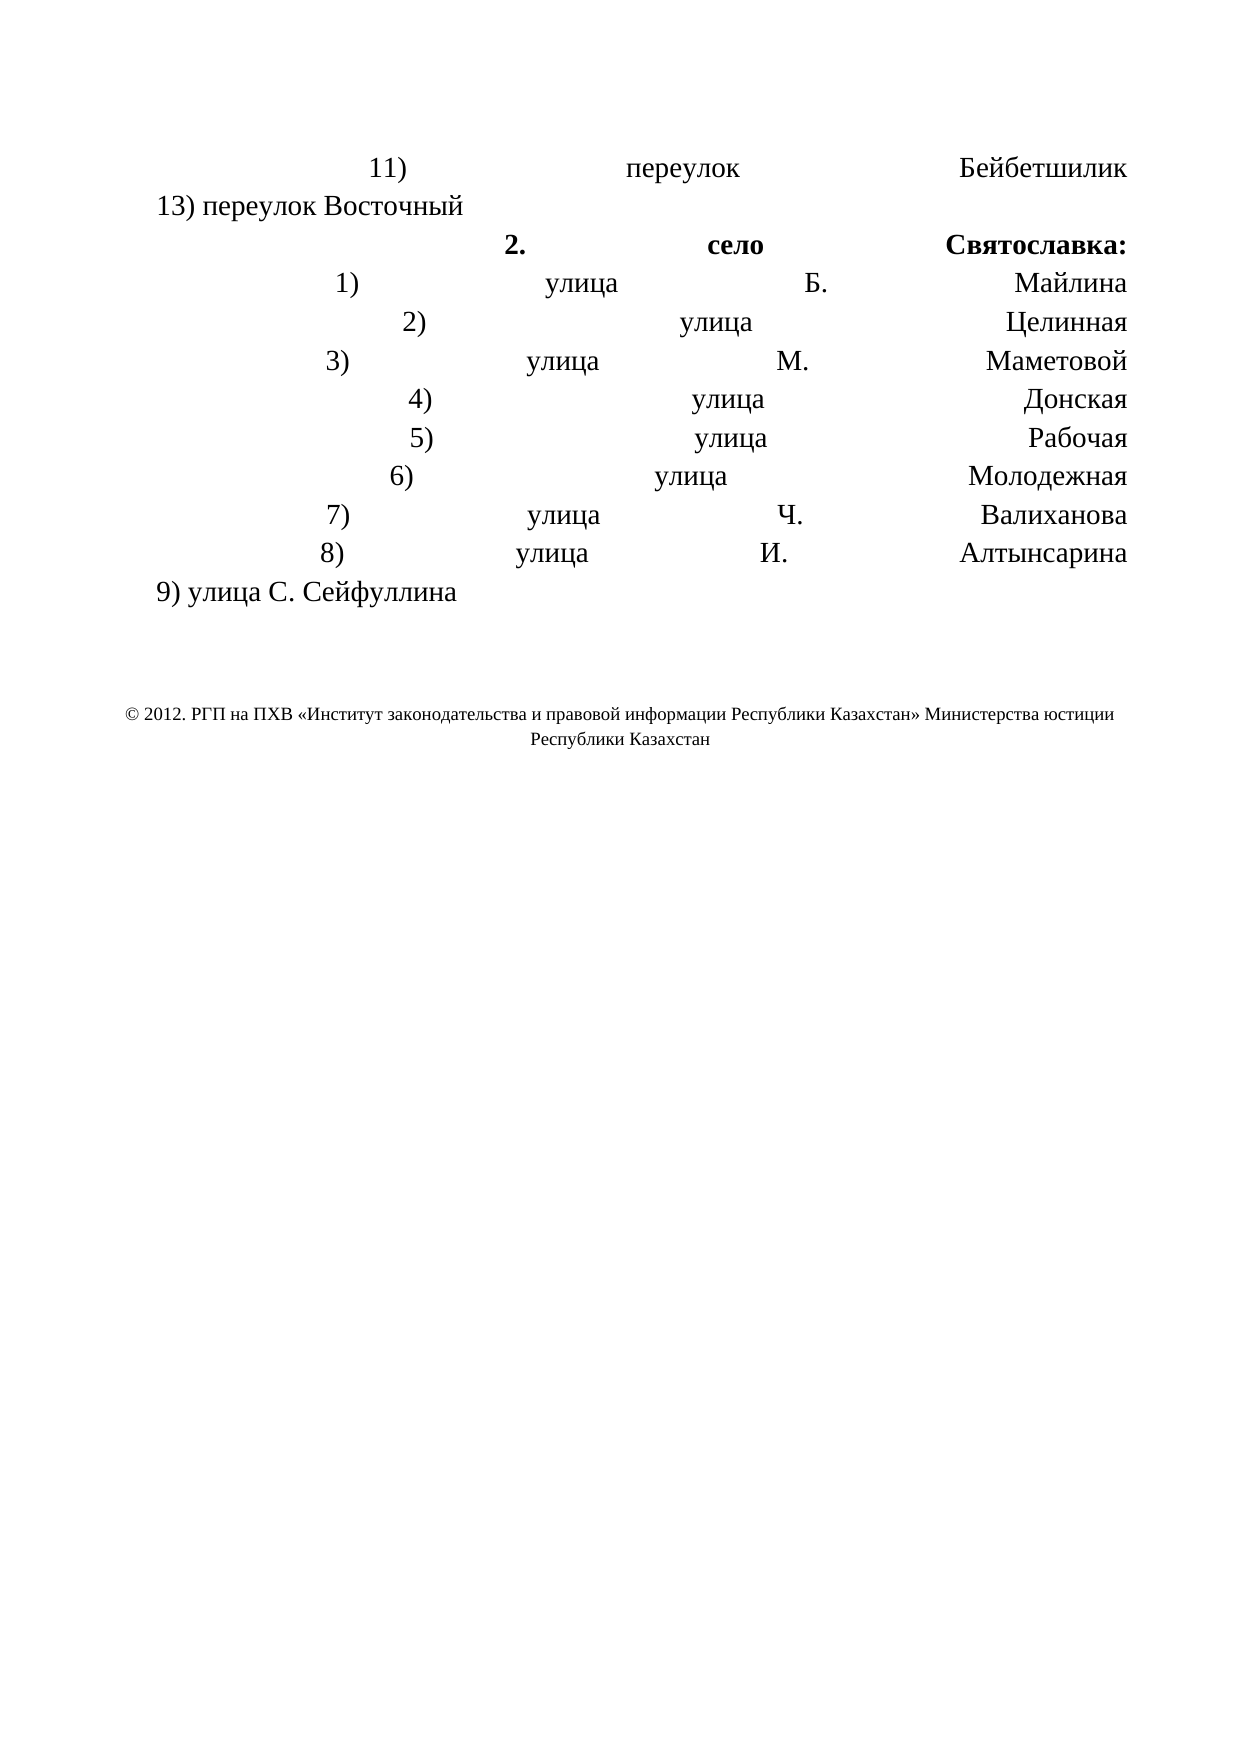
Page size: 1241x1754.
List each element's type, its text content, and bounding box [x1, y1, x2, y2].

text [112, 150, 1128, 222]
text © 2012. РГП на ПХВ «Институт законодательства и правовой информации Республики Казахстан» Министерства юстиции Республики Казахстан [112, 703, 1128, 749]
text 2. село Святославка: 1) улица Б. Майлина 2) улица Целинная 3) улица М. Маметовой 4) улица Донская 5) улица Рабочая 6) улица Молодежная 7) улица Ч. Валиханова 8) улица И. Алтынсарина 9) улица С. Сейфуллина [112, 227, 1128, 607]
